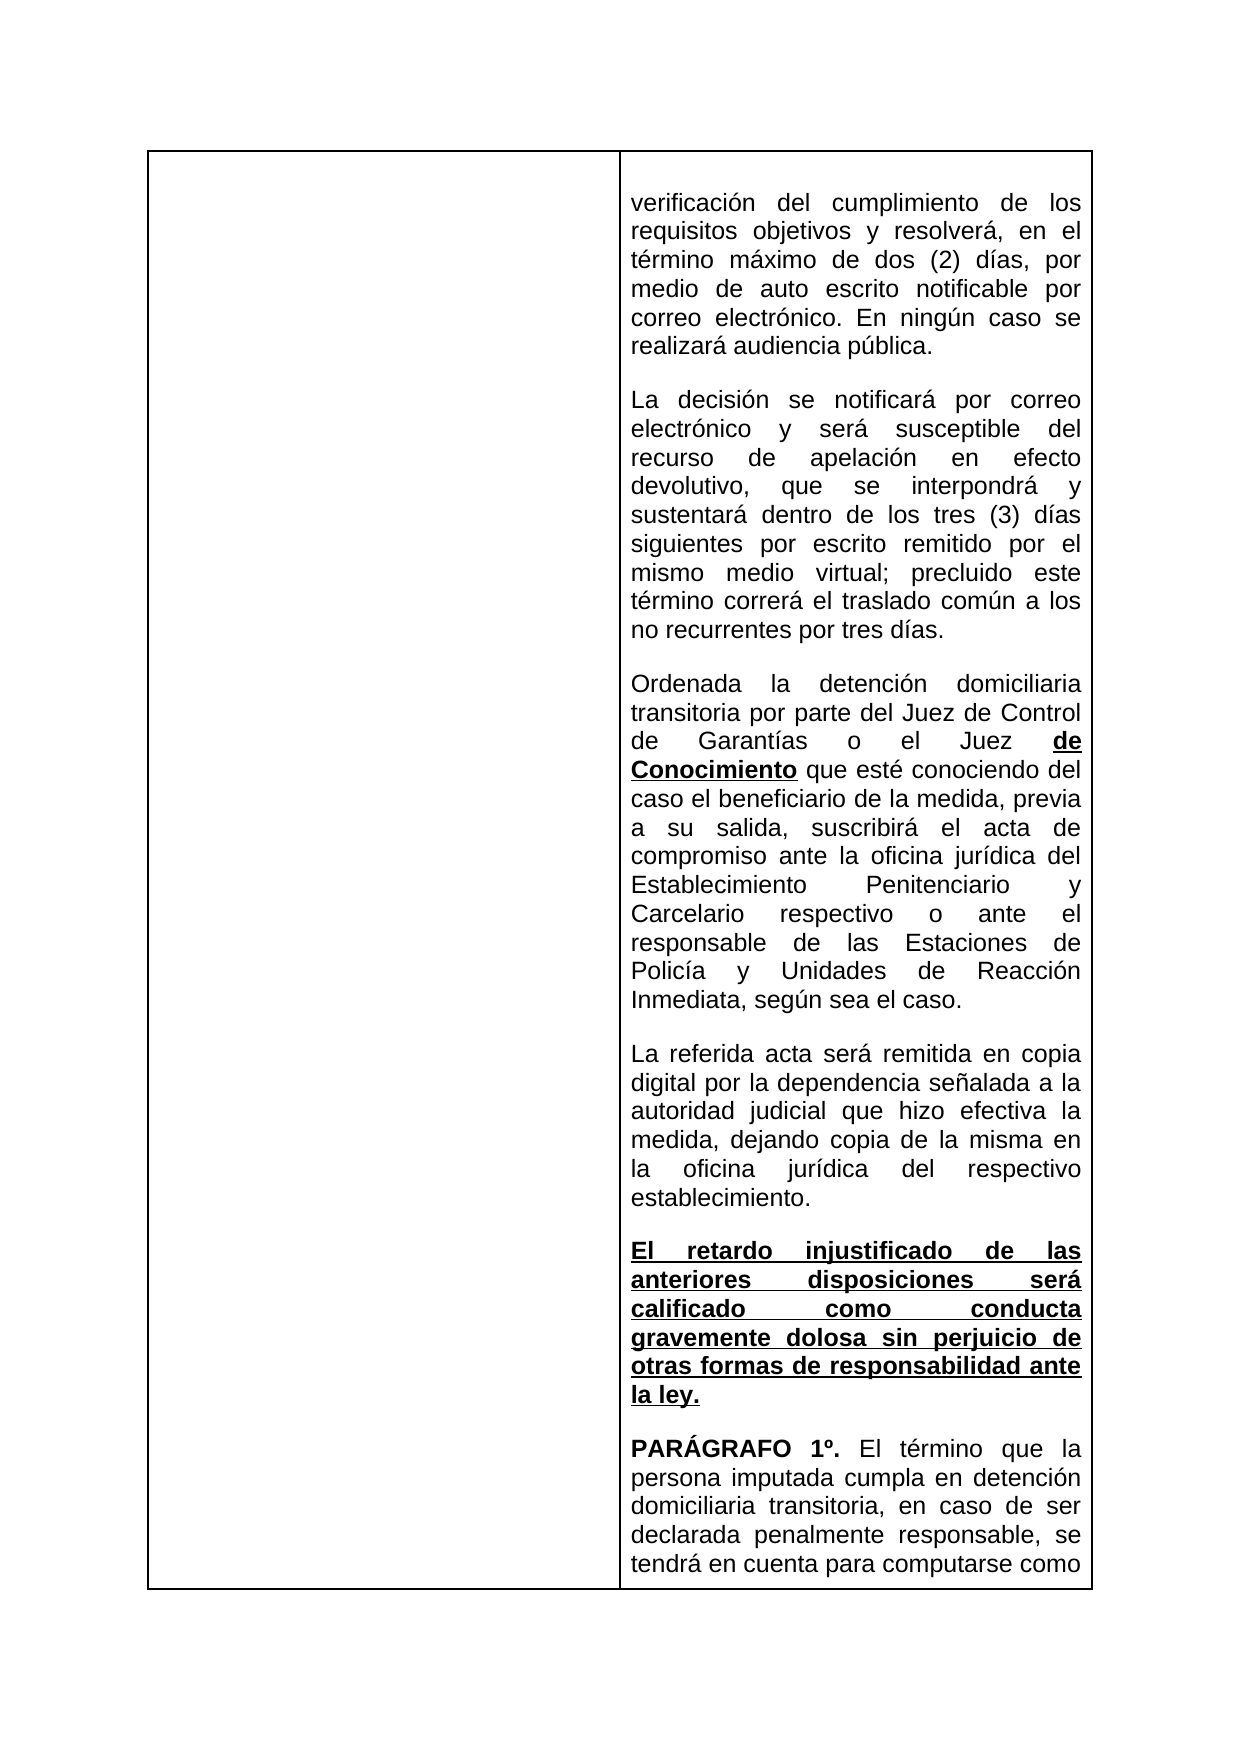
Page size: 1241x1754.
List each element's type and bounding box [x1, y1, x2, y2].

table_cell [621, 152, 1091, 1588]
table_cell [149, 152, 619, 1588]
